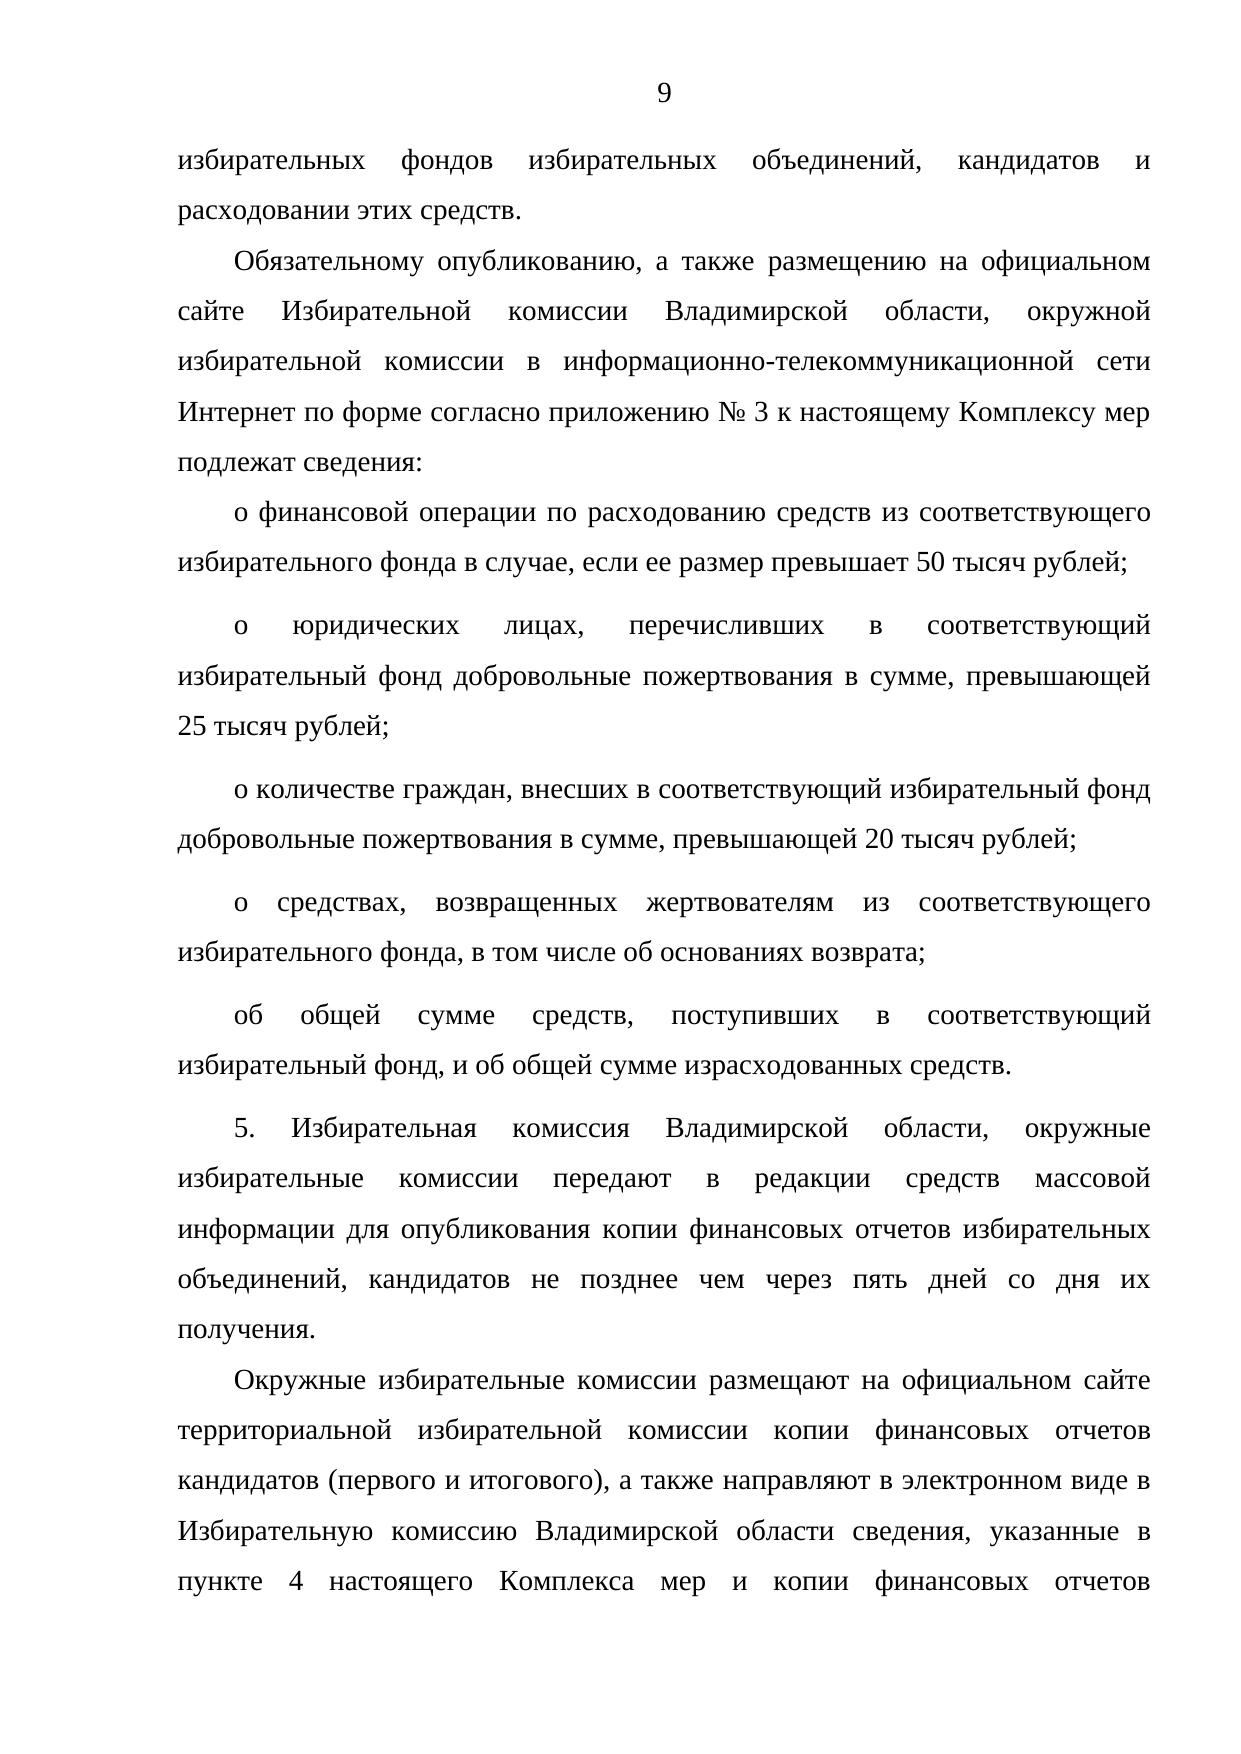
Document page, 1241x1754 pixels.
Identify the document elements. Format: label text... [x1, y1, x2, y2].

text о количестве граждан, внесших в соответствующий избирательный фонд добровольные пожертвования в сумме, превышающей 20 тысяч рублей; [177, 771, 1152, 855]
text о средствах, возвращенных жертвователям из соответствующего избирательного фонда, в том числе об основаниях возврата; [177, 884, 1152, 968]
text Обязательному опубликованию, а также размещению на официальном сайте Избирательной комиссии Владимирской области, окружной избирательной комиссии в информационно-телекоммуникационной сети Интернет по форме согласно приложению № 3 к настоящему Комплексу мер подлежат сведения: [177, 243, 1152, 477]
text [177, 1362, 1152, 1597]
text об общей сумме средств, поступивших в соответствующий избирательный фонд, и об общей сумме израсходованных средств. [177, 997, 1152, 1081]
text 5. Избирательная комиссия Владимирской области, окружные избирательные комиссии передают в редакции средств массовой информации для опубликования копии финансовых отчетов избирательных объединений, кандидатов не позднее чем через пять дней со дня их получения. [177, 1110, 1152, 1345]
text о финансовой операции по расходованию средств из соответствующего избирательного фонда в случае, если ее размер превышает 50 тысяч рублей; [177, 494, 1152, 578]
text о юридических лицах, перечисливших в соответствующий избирательный фонд добровольные пожертвования в сумме, превышающей 25 тысяч рублей; [177, 607, 1152, 742]
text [177, 142, 1152, 226]
